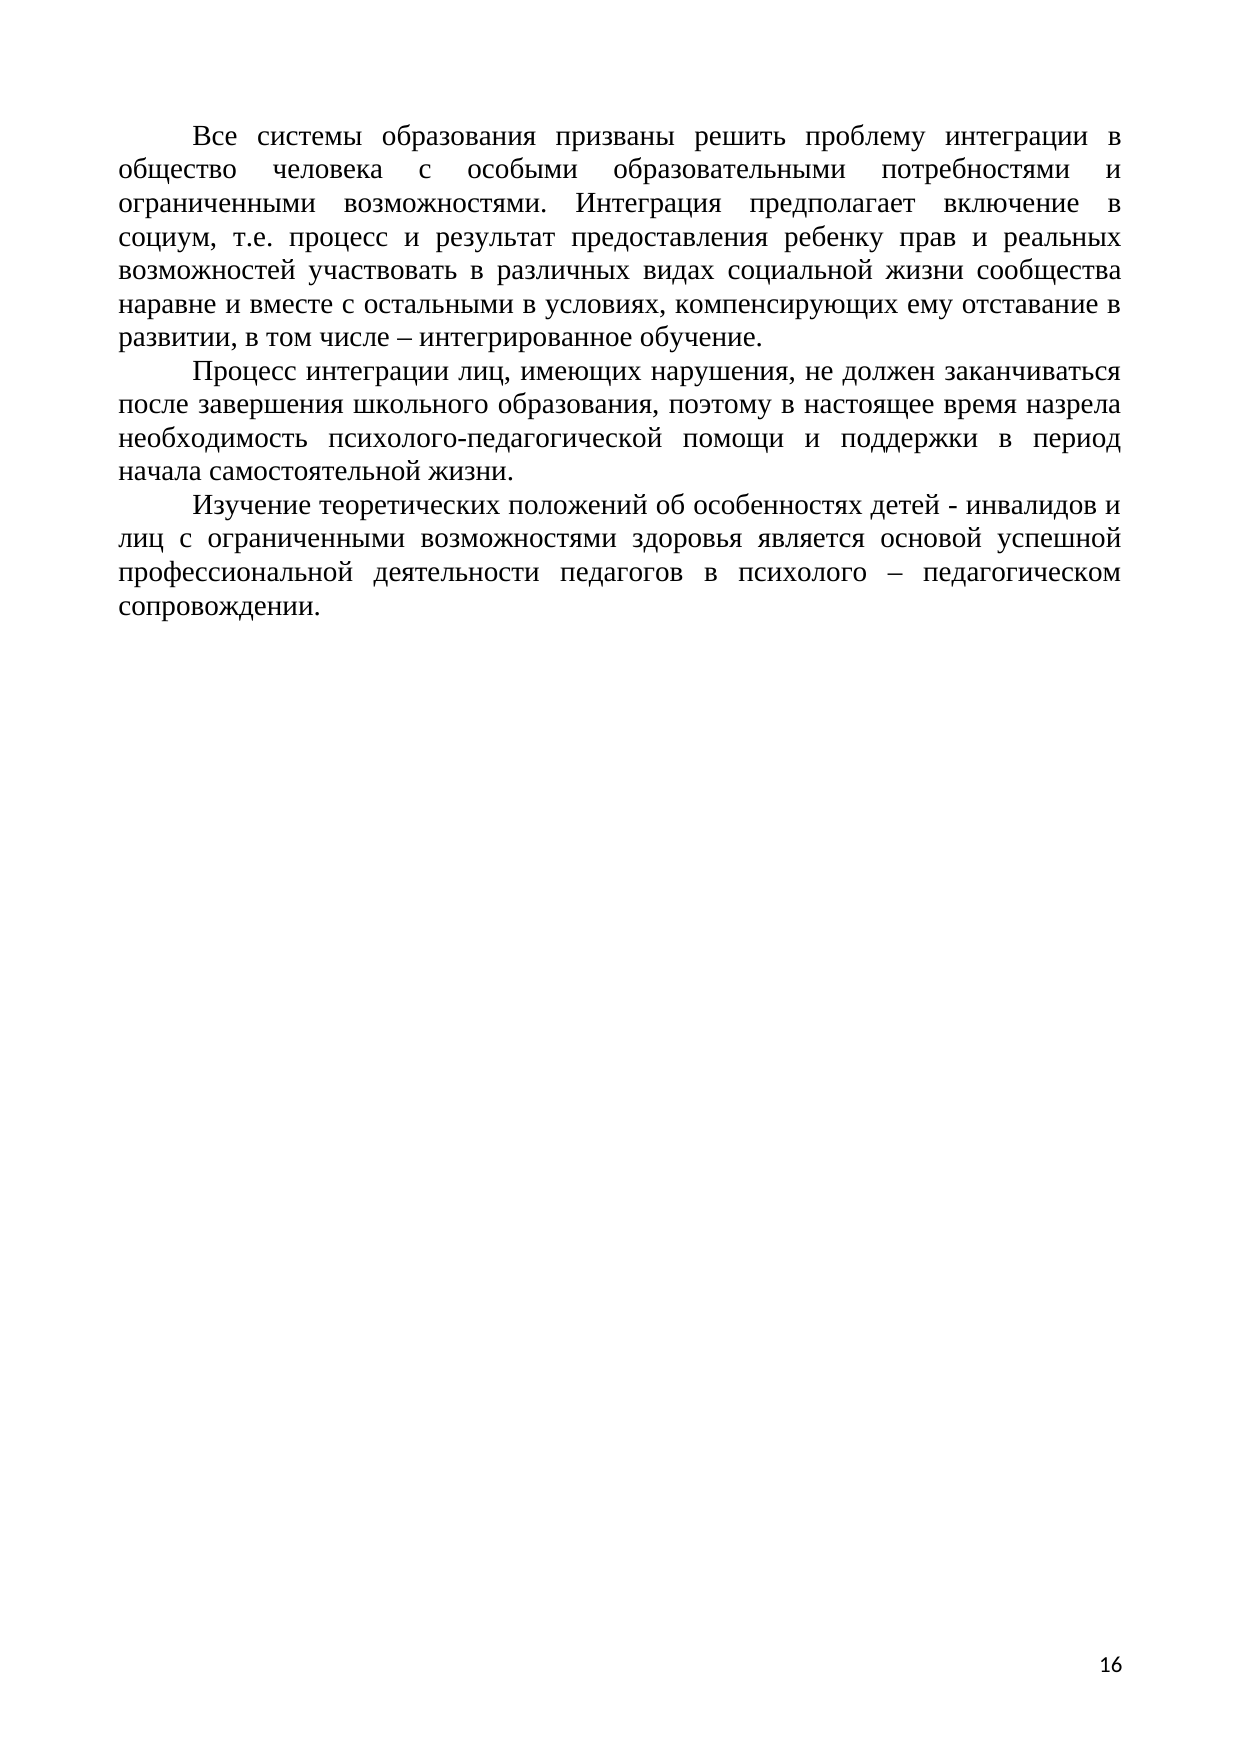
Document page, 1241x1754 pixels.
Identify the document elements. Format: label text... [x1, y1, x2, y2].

text Процесс интеграции лиц, имеющих нарушения, не должен заканчиваться после завершения школьного образования, поэтому в настоящее время назрела необходимость психолого-педагогической помощи и поддержки в период начала самостоятельной жизни. [118, 353, 1122, 487]
text Все системы образования призваны решить проблему интеграции в общество человека с особыми образовательными потребностями и ограниченными возможностями. Интеграция предполагает включение в социум, т.е. процесс и результат предоставления ребенку прав и реальных возможностей участвовать в различных видах социальной жизни сообщества наравне и вместе с остальными в условиях, компенсирующих ему отставание в развитии, в том числе – интегрированное обучение. [118, 118, 1122, 353]
text Изучение теоретических положений об особенностях детей - инвалидов и лиц с ограниченными возможностями здоровья является основой успешной профессиональной деятельности педагогов в психолого – педагогическом сопровождении. [118, 487, 1122, 621]
